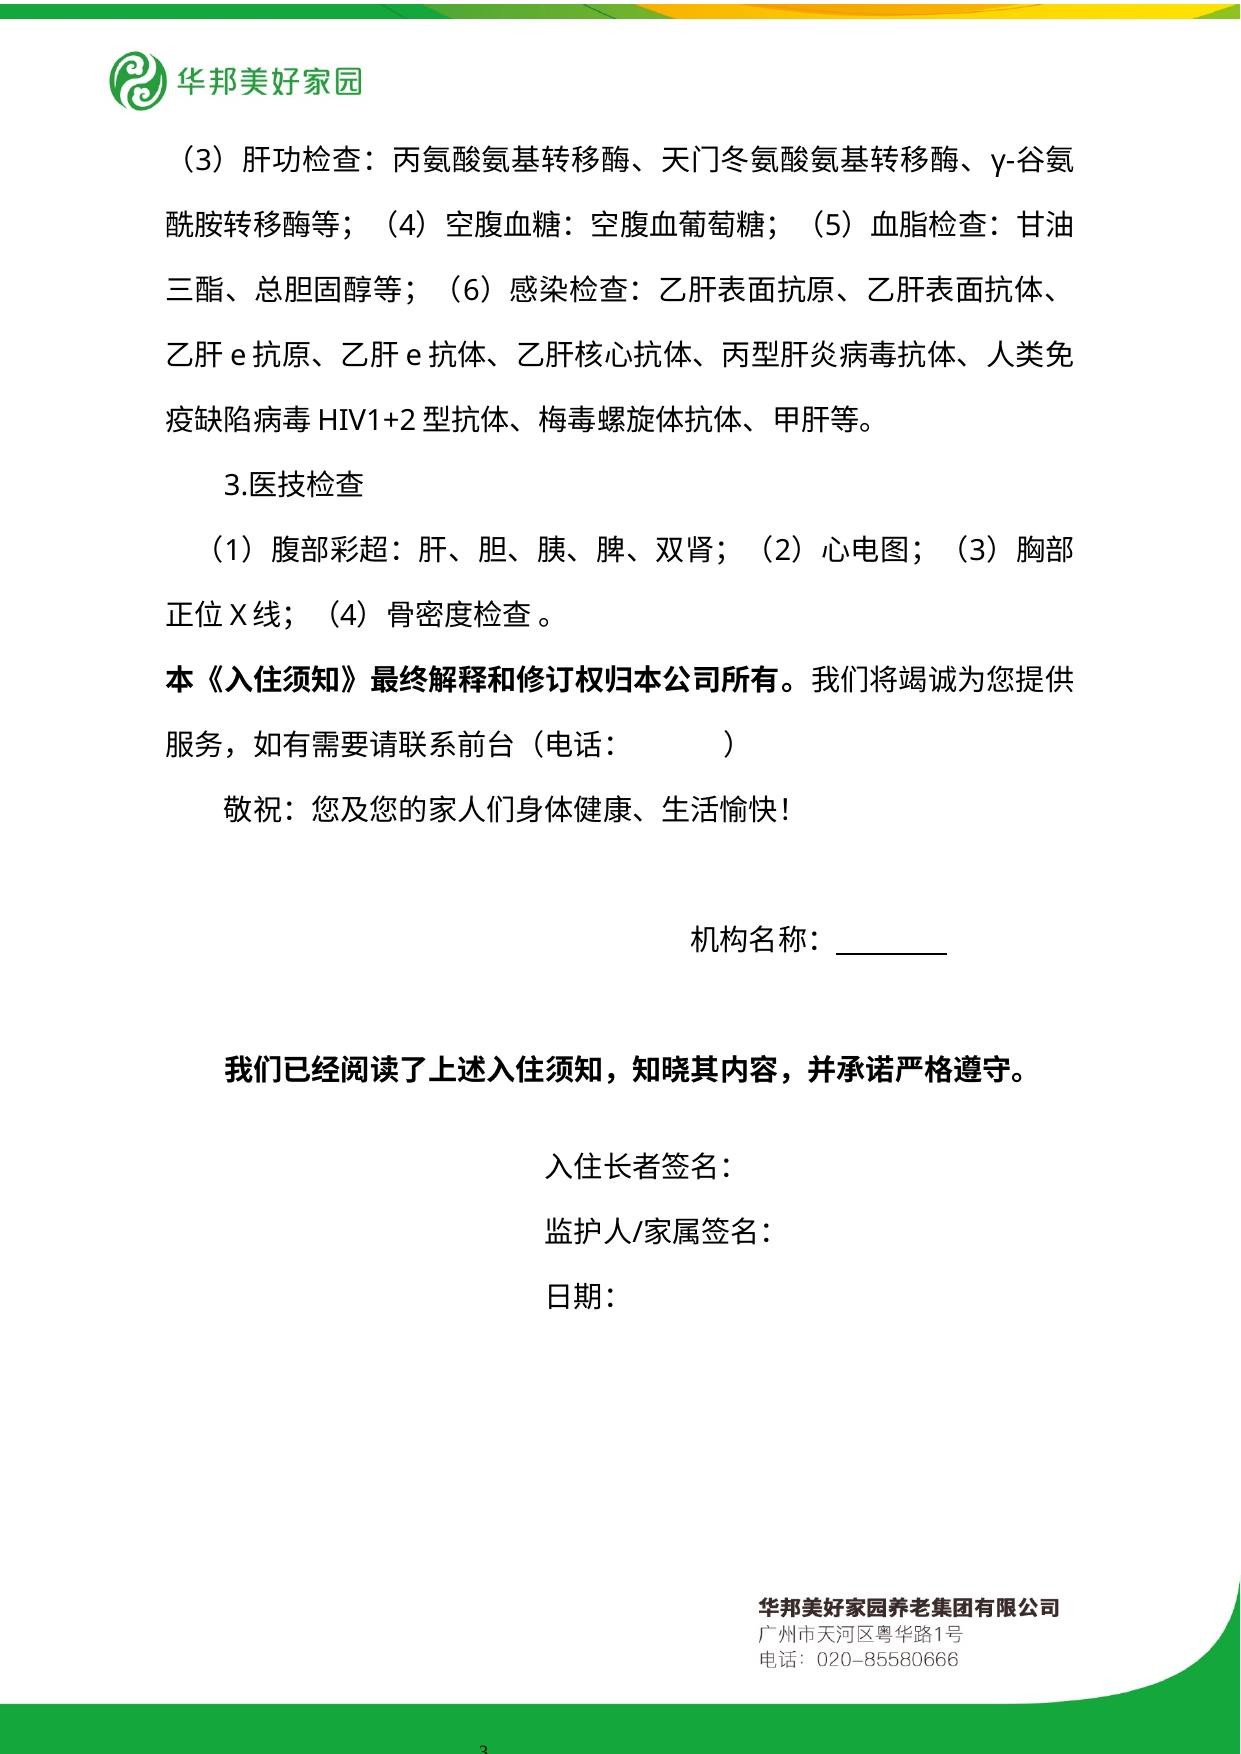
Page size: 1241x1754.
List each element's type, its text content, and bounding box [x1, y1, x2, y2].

picture [0, 4, 1241, 124]
text 本《入住须知》最终解释和修订权归本公司所有。我们将竭诚为您提供服务，如有需要请联系前台（电话： ） [165, 645, 1075, 775]
text 入住长者签名： [165, 1132, 1075, 1197]
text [165, 125, 1075, 450]
text （1）腹部彩超：肝、胆、胰、脾、双肾；（2）心电图；（3）胸部正位X线；（4）骨密度检查 。 [165, 515, 1075, 645]
picture [0, 1575, 1241, 1754]
text 机构名称： [165, 905, 1075, 970]
text 敬祝：您及您的家人们身体健康、生活愉快！ [165, 775, 1075, 840]
text 3.医技检查 [165, 450, 1075, 515]
text 我们已经阅读了上述入住须知，知晓其内容，并承诺严格遵守。 [165, 1035, 1075, 1100]
text 监护人/家属签名： [165, 1197, 1075, 1262]
text 日期： [165, 1262, 1075, 1327]
